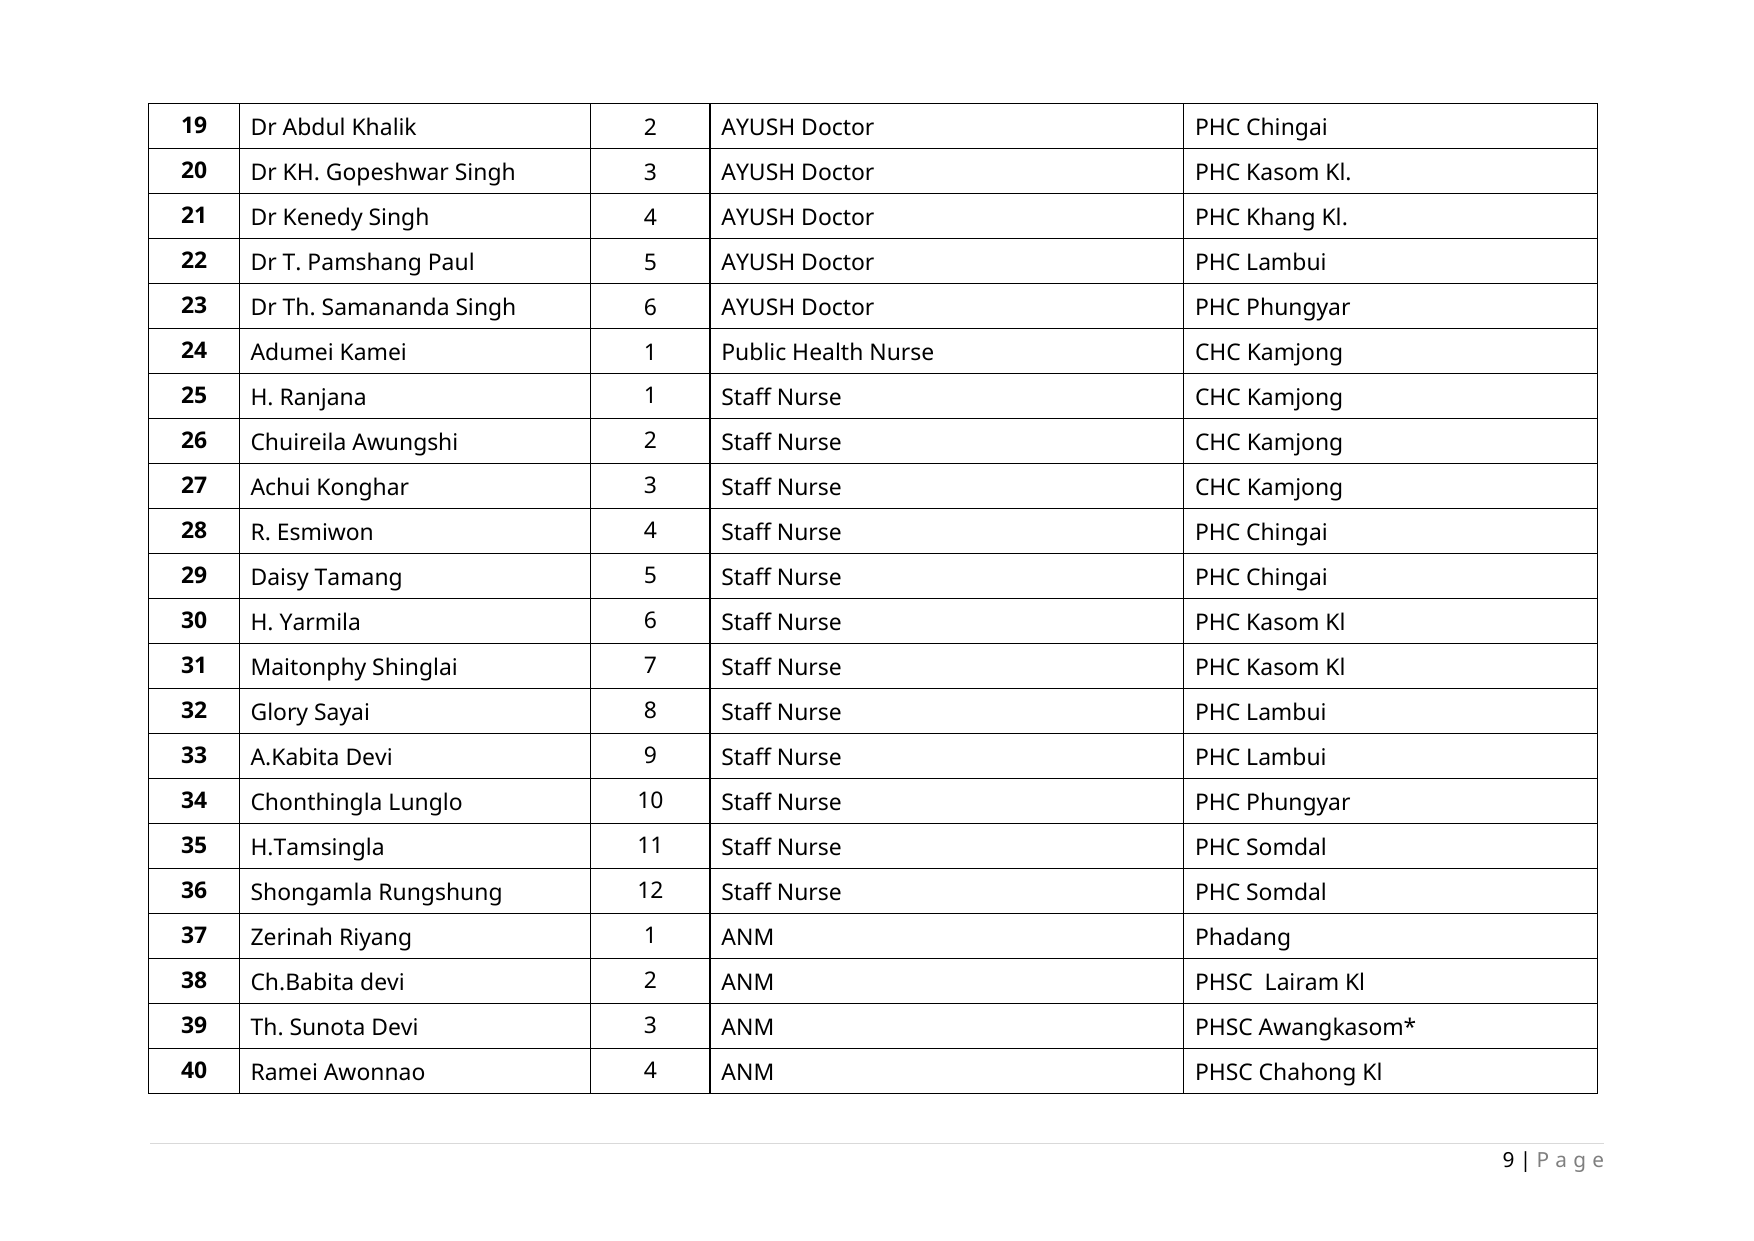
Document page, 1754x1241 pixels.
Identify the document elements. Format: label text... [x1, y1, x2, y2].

table_cell 27 [149, 464, 239, 508]
table_cell 5 [591, 239, 709, 283]
table_cell 3 [591, 149, 709, 193]
table_cell ANM [711, 914, 1183, 958]
table_cell 1 [591, 374, 709, 418]
table_cell Staff Nurse [711, 824, 1183, 868]
table_cell 22 [149, 239, 239, 283]
table_cell 30 [149, 599, 239, 643]
table_cell 4 [591, 509, 709, 553]
table_cell 21 [149, 194, 239, 238]
table_cell Chonthingla Lunglo [240, 779, 590, 823]
table_cell 2 [591, 419, 709, 463]
table_cell 36 [149, 869, 239, 913]
table_cell 20 [149, 149, 239, 193]
table_cell Adumei Kamei [240, 329, 590, 373]
table_cell 1 [591, 329, 709, 373]
table_cell 10 [591, 779, 709, 823]
table_cell Staff Nurse [711, 689, 1183, 733]
table_cell 38 [149, 959, 239, 1003]
table_cell Daisy Tamang [240, 554, 590, 598]
table_cell Staff Nurse [711, 554, 1183, 598]
table_cell PHC Lambui [1184, 239, 1597, 283]
table_cell 8 [591, 689, 709, 733]
table_cell PHC Kasom Kl [1184, 644, 1597, 688]
table_cell AYUSH Doctor [711, 239, 1183, 283]
table_cell 35 [149, 824, 239, 868]
table_cell PHSC Chahong Kl [1184, 1049, 1597, 1093]
table_cell PHC Lambui [1184, 734, 1597, 778]
table_cell 11 [591, 824, 709, 868]
table_cell 2 [591, 959, 709, 1003]
table_cell H. Yarmila [240, 599, 590, 643]
table_cell 25 [149, 374, 239, 418]
table_cell 28 [149, 509, 239, 553]
table_cell AYUSH Doctor [711, 149, 1183, 193]
table_cell Th. Sunota Devi [240, 1004, 590, 1048]
table_cell 6 [591, 284, 709, 328]
table_cell Dr Kenedy Singh [240, 194, 590, 238]
table_cell PHC Kasom Kl. [1184, 149, 1597, 193]
table_cell PHC Lambui [1184, 689, 1597, 733]
table_cell Staff Nurse [711, 374, 1183, 418]
table_cell 29 [149, 554, 239, 598]
table_cell PHC Phungyar [1184, 779, 1597, 823]
table_cell 2 [591, 104, 709, 148]
table_cell 37 [149, 914, 239, 958]
table_cell 23 [149, 284, 239, 328]
table_cell Dr T. Pamshang Paul [240, 239, 590, 283]
table_cell AYUSH Doctor [711, 194, 1183, 238]
table_cell CHC Kamjong [1184, 374, 1597, 418]
table_cell Achui Konghar [240, 464, 590, 508]
table_cell 3 [591, 464, 709, 508]
table_cell Dr Th. Samananda Singh [240, 284, 590, 328]
table_cell CHC Kamjong [1184, 419, 1597, 463]
table_cell 32 [149, 689, 239, 733]
table_cell Phadang [1184, 914, 1597, 958]
table_cell Staff Nurse [711, 599, 1183, 643]
table_cell 26 [149, 419, 239, 463]
table_cell Staff Nurse [711, 644, 1183, 688]
table_cell 7 [591, 644, 709, 688]
table_cell ANM [711, 1004, 1183, 1048]
table_cell 31 [149, 644, 239, 688]
table_cell AYUSH Doctor [711, 284, 1183, 328]
table_cell Staff Nurse [711, 419, 1183, 463]
table_cell ANM [711, 1049, 1183, 1093]
table_cell PHC Somdal [1184, 869, 1597, 913]
table_cell Staff Nurse [711, 779, 1183, 823]
table_cell Public Health Nurse [711, 329, 1183, 373]
table_cell R. Esmiwon [240, 509, 590, 553]
table_cell PHC Chingai [1184, 104, 1597, 148]
table_cell PHSC Awangkasom* [1184, 1004, 1597, 1048]
table_cell CHC Kamjong [1184, 329, 1597, 373]
table_cell A.Kabita Devi [240, 734, 590, 778]
table_cell ANM [711, 959, 1183, 1003]
table_cell Glory Sayai [240, 689, 590, 733]
table_cell Shongamla Rungshung [240, 869, 590, 913]
table_cell 4 [591, 1049, 709, 1093]
table_cell PHC Chingai [1184, 554, 1597, 598]
table_cell 24 [149, 329, 239, 373]
table_cell 12 [591, 869, 709, 913]
table_cell 40 [149, 1049, 239, 1093]
table_cell 34 [149, 779, 239, 823]
table_cell PHC Phungyar [1184, 284, 1597, 328]
table_cell 19 [149, 104, 239, 148]
table_cell Staff Nurse [711, 869, 1183, 913]
table_cell Dr KH. Gopeshwar Singh [240, 149, 590, 193]
table_cell Chuireila Awungshi [240, 419, 590, 463]
table_cell Staff Nurse [711, 464, 1183, 508]
table_cell 1 [591, 914, 709, 958]
table_cell Staff Nurse [711, 509, 1183, 553]
table_cell 9 [591, 734, 709, 778]
table_cell 33 [149, 734, 239, 778]
table_cell AYUSH Doctor [711, 104, 1183, 148]
table_cell Ramei Awonnao [240, 1049, 590, 1093]
table_cell PHC Somdal [1184, 824, 1597, 868]
table_cell 4 [591, 194, 709, 238]
table_cell Zerinah Riyang [240, 914, 590, 958]
table_cell PHC Kasom Kl [1184, 599, 1597, 643]
table_cell Maitonphy Shinglai [240, 644, 590, 688]
table_cell 39 [149, 1004, 239, 1048]
table_cell H. Ranjana [240, 374, 590, 418]
table_cell Staff Nurse [711, 734, 1183, 778]
table_cell H.Tamsingla [240, 824, 590, 868]
table_cell Ch.Babita devi [240, 959, 590, 1003]
table_cell Dr Abdul Khalik [240, 104, 590, 148]
table_cell CHC Kamjong [1184, 464, 1597, 508]
table_cell 3 [591, 1004, 709, 1048]
table_cell 6 [591, 599, 709, 643]
table_cell PHC Khang Kl. [1184, 194, 1597, 238]
table_cell 5 [591, 554, 709, 598]
table_cell PHSC Lairam Kl [1184, 959, 1597, 1003]
table_cell PHC Chingai [1184, 509, 1597, 553]
